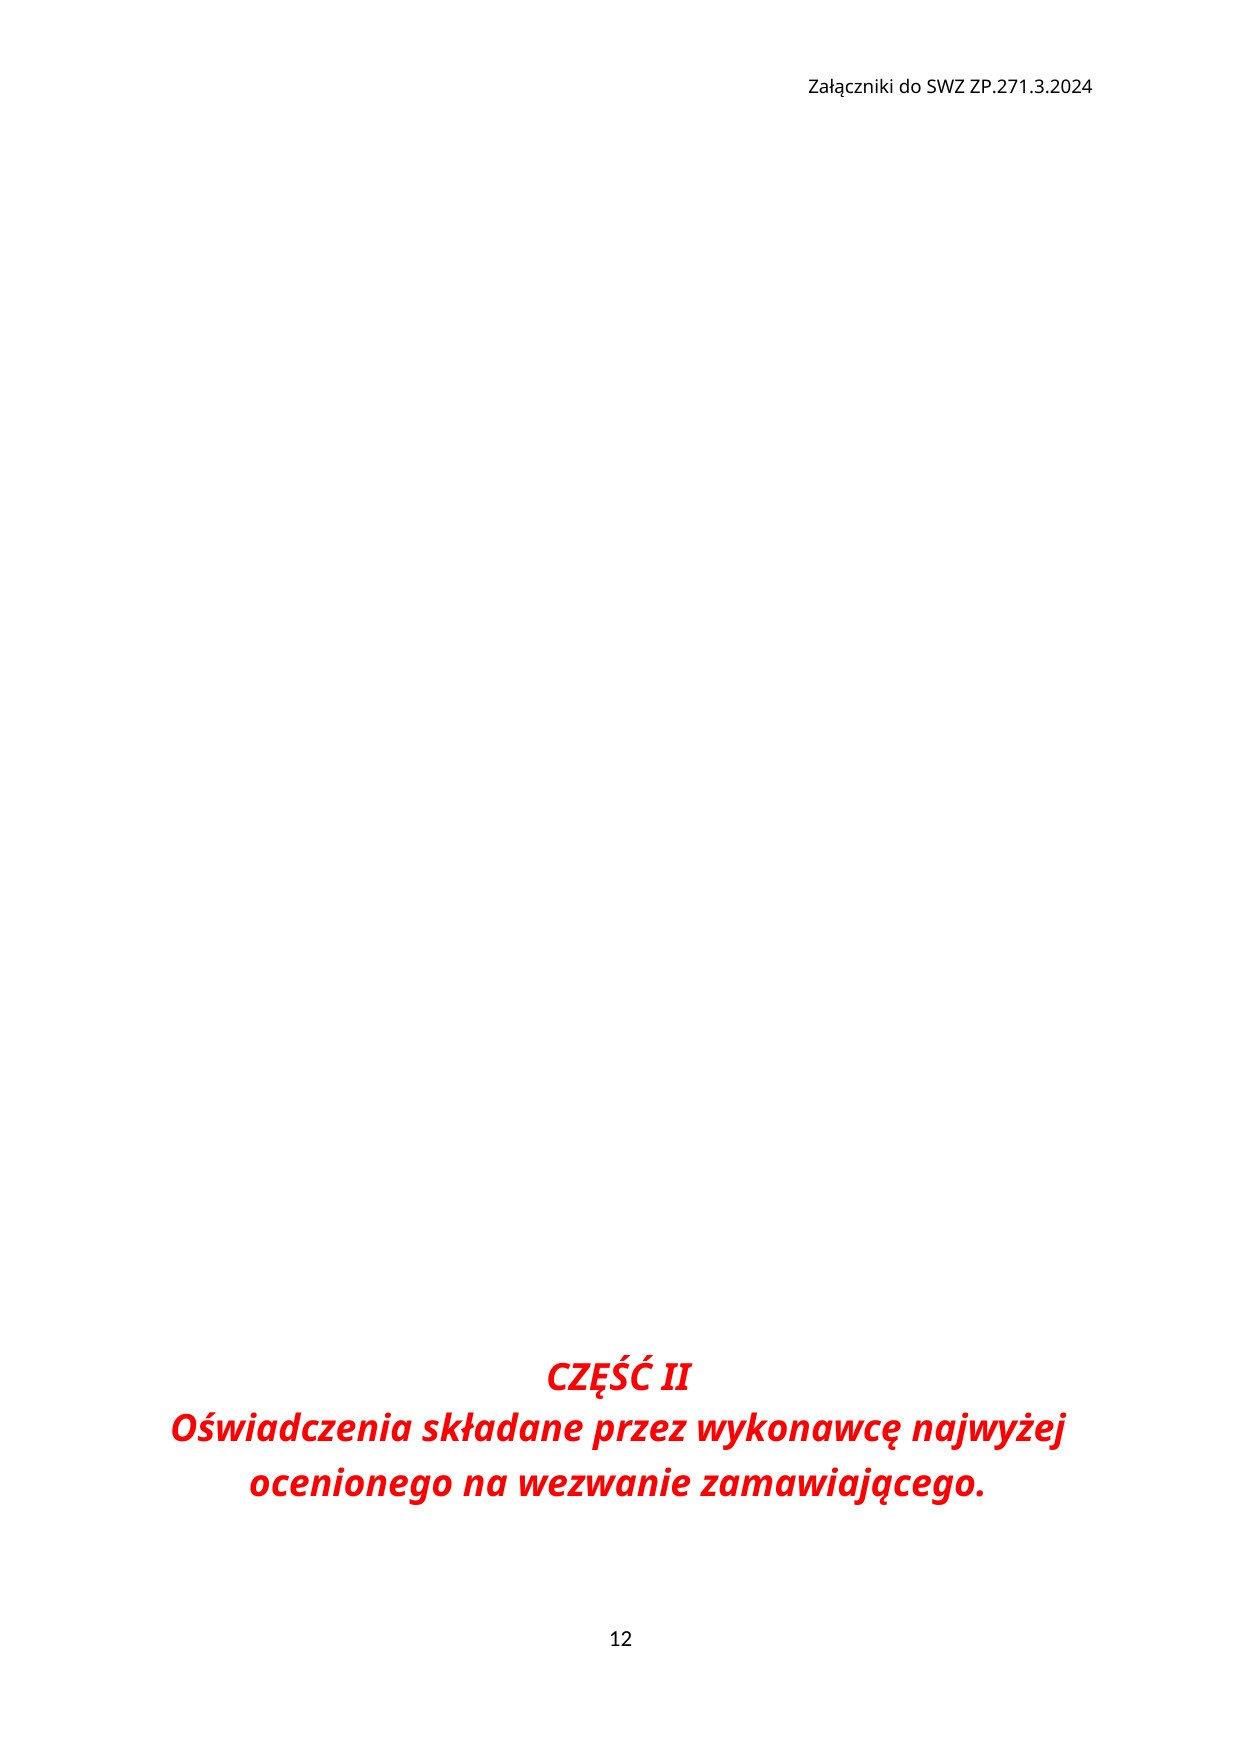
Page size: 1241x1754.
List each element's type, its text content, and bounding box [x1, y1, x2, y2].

text CZĘŚĆ II [148, 1350, 1092, 1401]
text Oświadczenia składane przez wykonawcę najwyżej ocenionego na wezwanie zamawiającego. [148, 1401, 1092, 1507]
